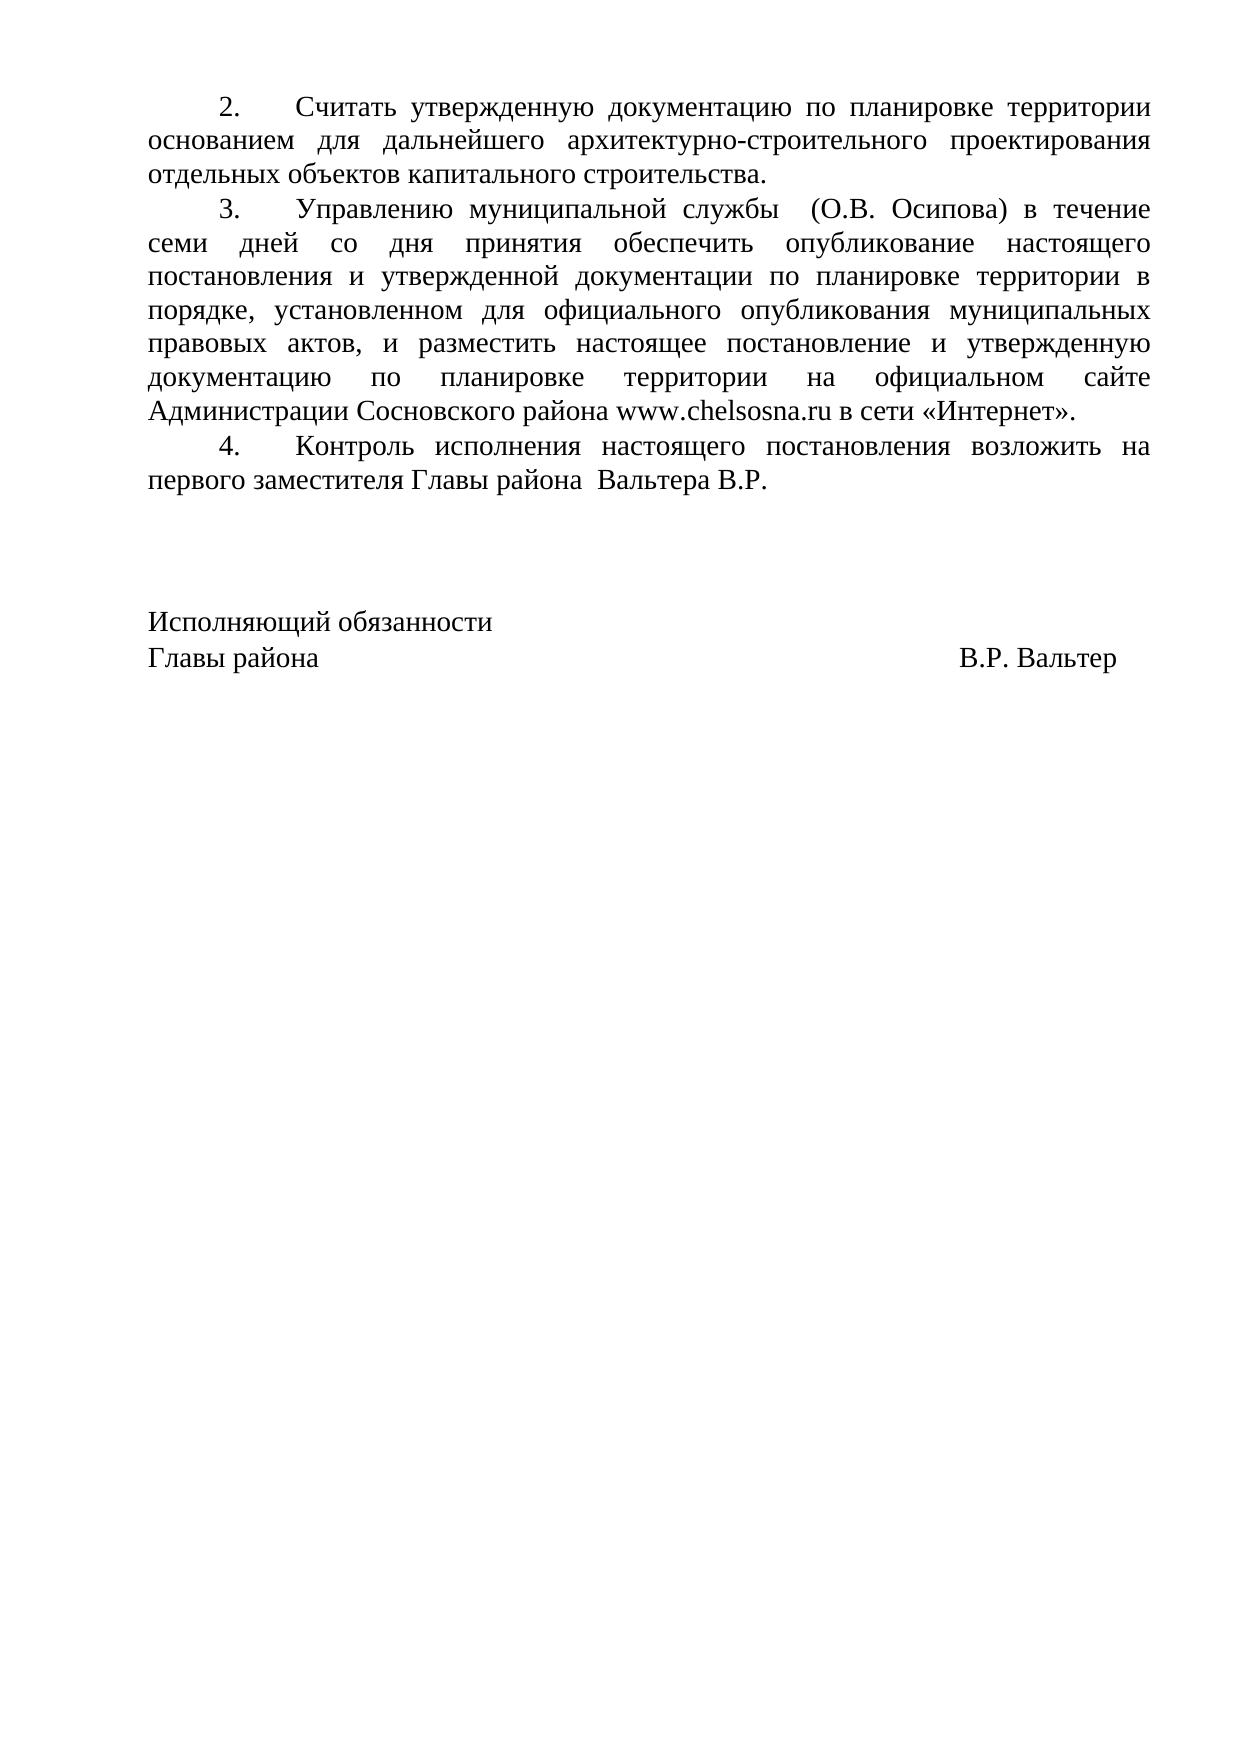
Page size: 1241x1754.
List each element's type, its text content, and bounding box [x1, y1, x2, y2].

list Управлению муниципальной службы (О.В. Осипова) в течение семи дней со дня принятия обеспечить опубликование настоящего постановления и утвержденной документации по планировке территории в порядке, установленном для официального опубликования муниципальных правовых актов, и разместить настоящее постановление и утвержденную документацию по планировке территории на официальном сайте Администрации Сосновского района www.chelsosna.ru в сети «Интернет». [148, 191, 1152, 426]
list Контроль исполнения настоящего постановления возложить на первого заместителя Главы района Вальтера В.Р. [148, 428, 1152, 495]
list Считать утвержденную документацию по планировке территории основанием для дальнейшего архитектурно-строительного проектирования отдельных объектов капитального строительства. [148, 89, 1152, 189]
text Главы района В.Р. Вальтер [148, 640, 1152, 673]
text Исполняющий обязанности [148, 604, 1152, 638]
